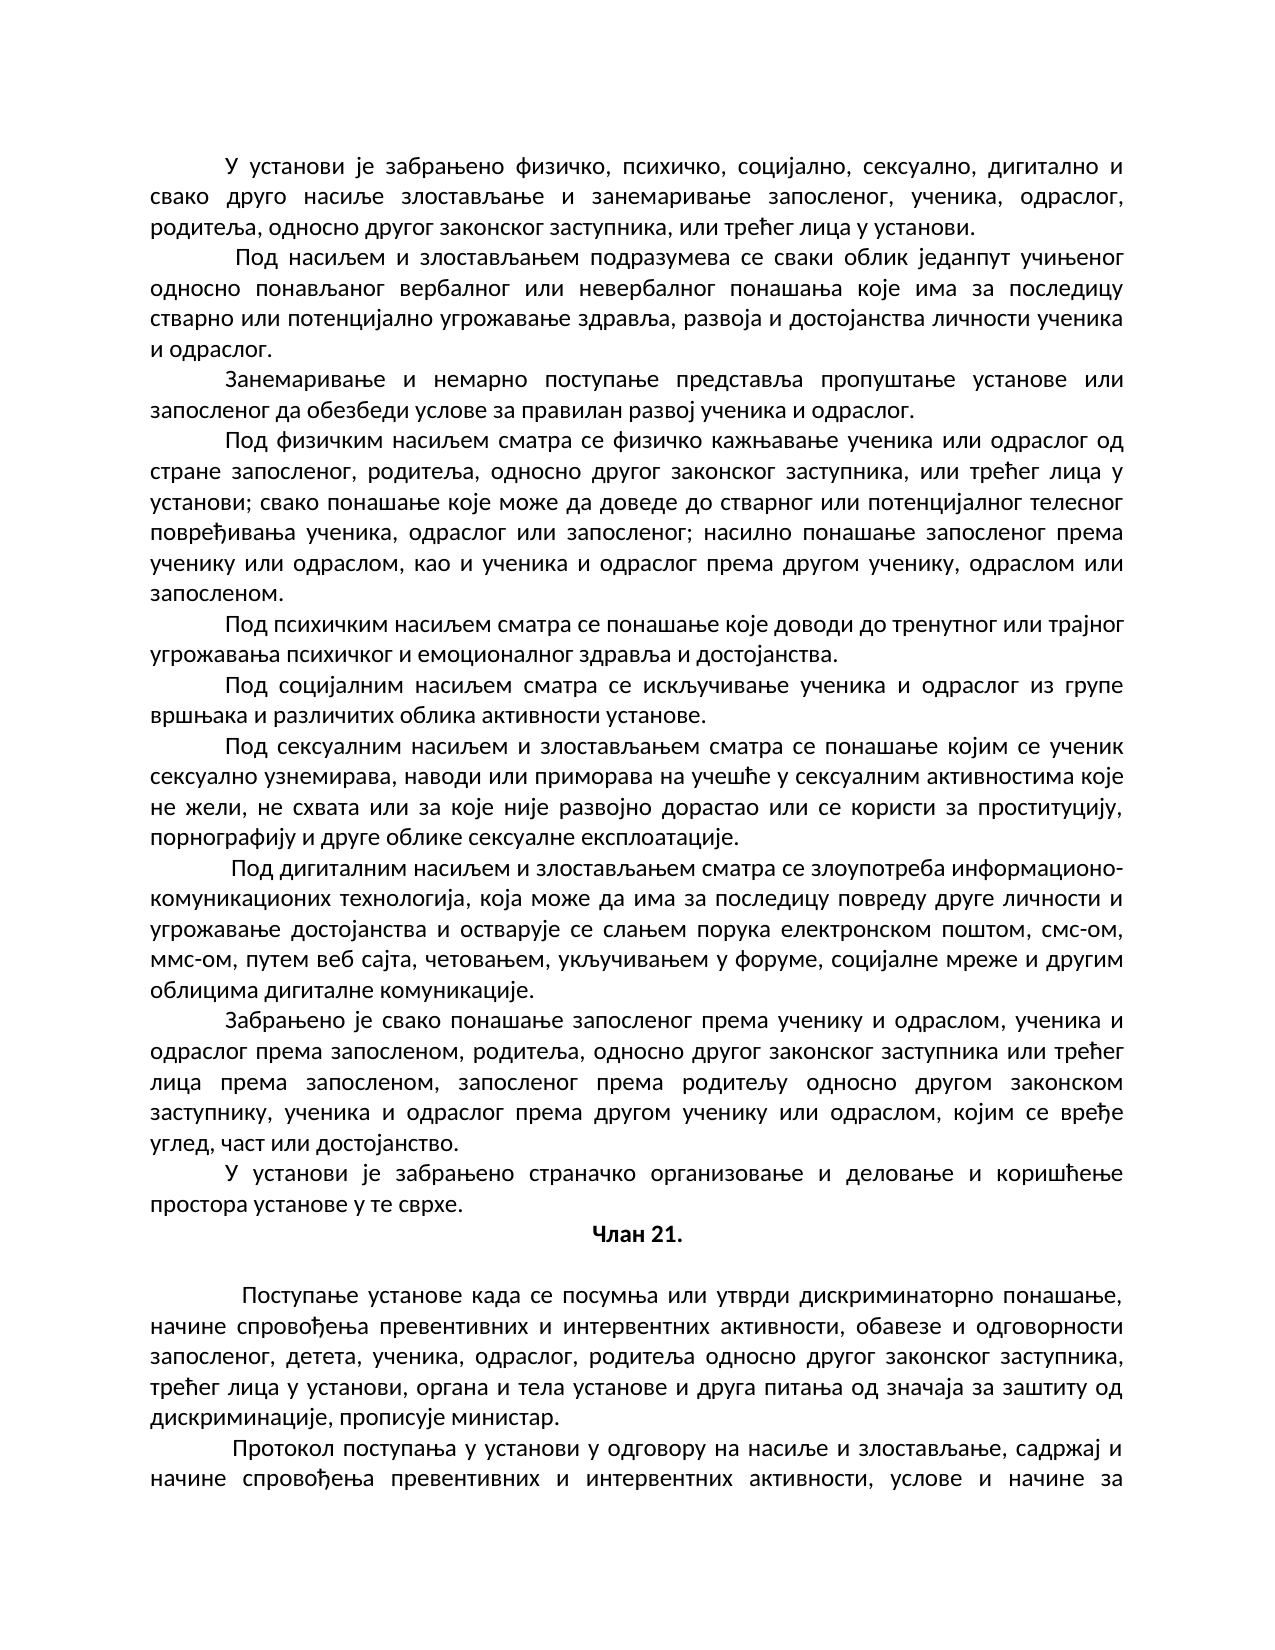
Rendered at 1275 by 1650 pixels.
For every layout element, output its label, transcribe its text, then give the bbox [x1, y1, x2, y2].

text Под социјалним насиљем сматра се искључивање ученика и одраслог из групе вршњака и различитих облика активности установе. [150, 669, 1125, 730]
text Под сексуалним насиљем и злостављањем сматра се понашање којим се ученик сексуално узнемирава, наводи или приморава на учешће у сексуалним активностима које не жели, не схвата или за које није развојно дорастао или се користи за проституцију, порнографију и друге облике сексуалне експлоатације. [150, 730, 1125, 852]
text Члан 21. [150, 1218, 1125, 1249]
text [150, 1432, 1125, 1493]
text Под насиљем и злостављањем подразумева се сваки облик једанпут учињеног односно понављаног вербалног или невербалног понашања које има за последицу стварно или потенцијално угрожавање здравља, развоја и достојанства личности ученика и одраслог. [150, 242, 1125, 364]
text Забрањено је свако понашање запосленог према ученику и одраслом, ученика и одраслог према запосленом, родитеља, односно другог законског заступника или трећег лица према запосленом, запосленог према родитељу односно другом законском заступнику, ученика и одраслог према другом ученику или одраслом, којим се вређе углед, част или достојанство. [150, 1004, 1125, 1157]
text Под психичким насиљем сматра се понашање које доводи до тренутног или трајног угрожавања психичког и емоционалног здравља и достојанства. [150, 608, 1125, 669]
text Под физичким насиљем сматра се физичко кажњавање ученика или одраслог од стране запосленог, родитеља, односно другог законског заступника, или трећег лица у установи; свако понашање које може да доведе до стварног или потенцијалног телесног повређивања ученика, одраслог или запосленог; насилно понашање запосленог према ученику или одраслом, као и ученика и одраслог према другом ученику, одраслом или запосленом. [150, 425, 1125, 608]
text У установи је забрањено физичко, психичко, социјално, сексуално, дигитално и свако друго насиље злостављање и занемаривање запосленог, ученика, одраслог, родитеља, односно другог законског заступника, или трећег лица у установи. [150, 150, 1125, 242]
text Поступање установе када се посумња или утврди дискриминаторно понашање, начине спровођења превентивних и интервентних активности, обавезе и одговорности запосленог, детета, ученика, одраслог, родитеља односно другог законског заступника, трећег лица у установи, органа и тела установе и друга питања од значаја за заштиту од дискриминације, прописује министар. [150, 1279, 1125, 1432]
text Под дигиталним насиљем и злостављањем сматра се злоупотреба информационо-комуникационих технологија, која може да има за последицу повреду друге личности и угрожавање достојанства и остварује се слањем порука електронском поштом, смс-ом, ммс-ом, путем веб сајта, четовањем, укључивањем у форуме, социјалне мреже и другим облицима дигиталне комуникације. [150, 852, 1125, 1004]
text Занемаривање и немарно поступање представља пропуштање установе или запосленог да обезбеди услове за правилан развој ученика и одраслог. [150, 364, 1125, 425]
text У установи је забрањено страначко организовање и деловање и коришћење простора установе у те сврхе. [150, 1157, 1125, 1218]
